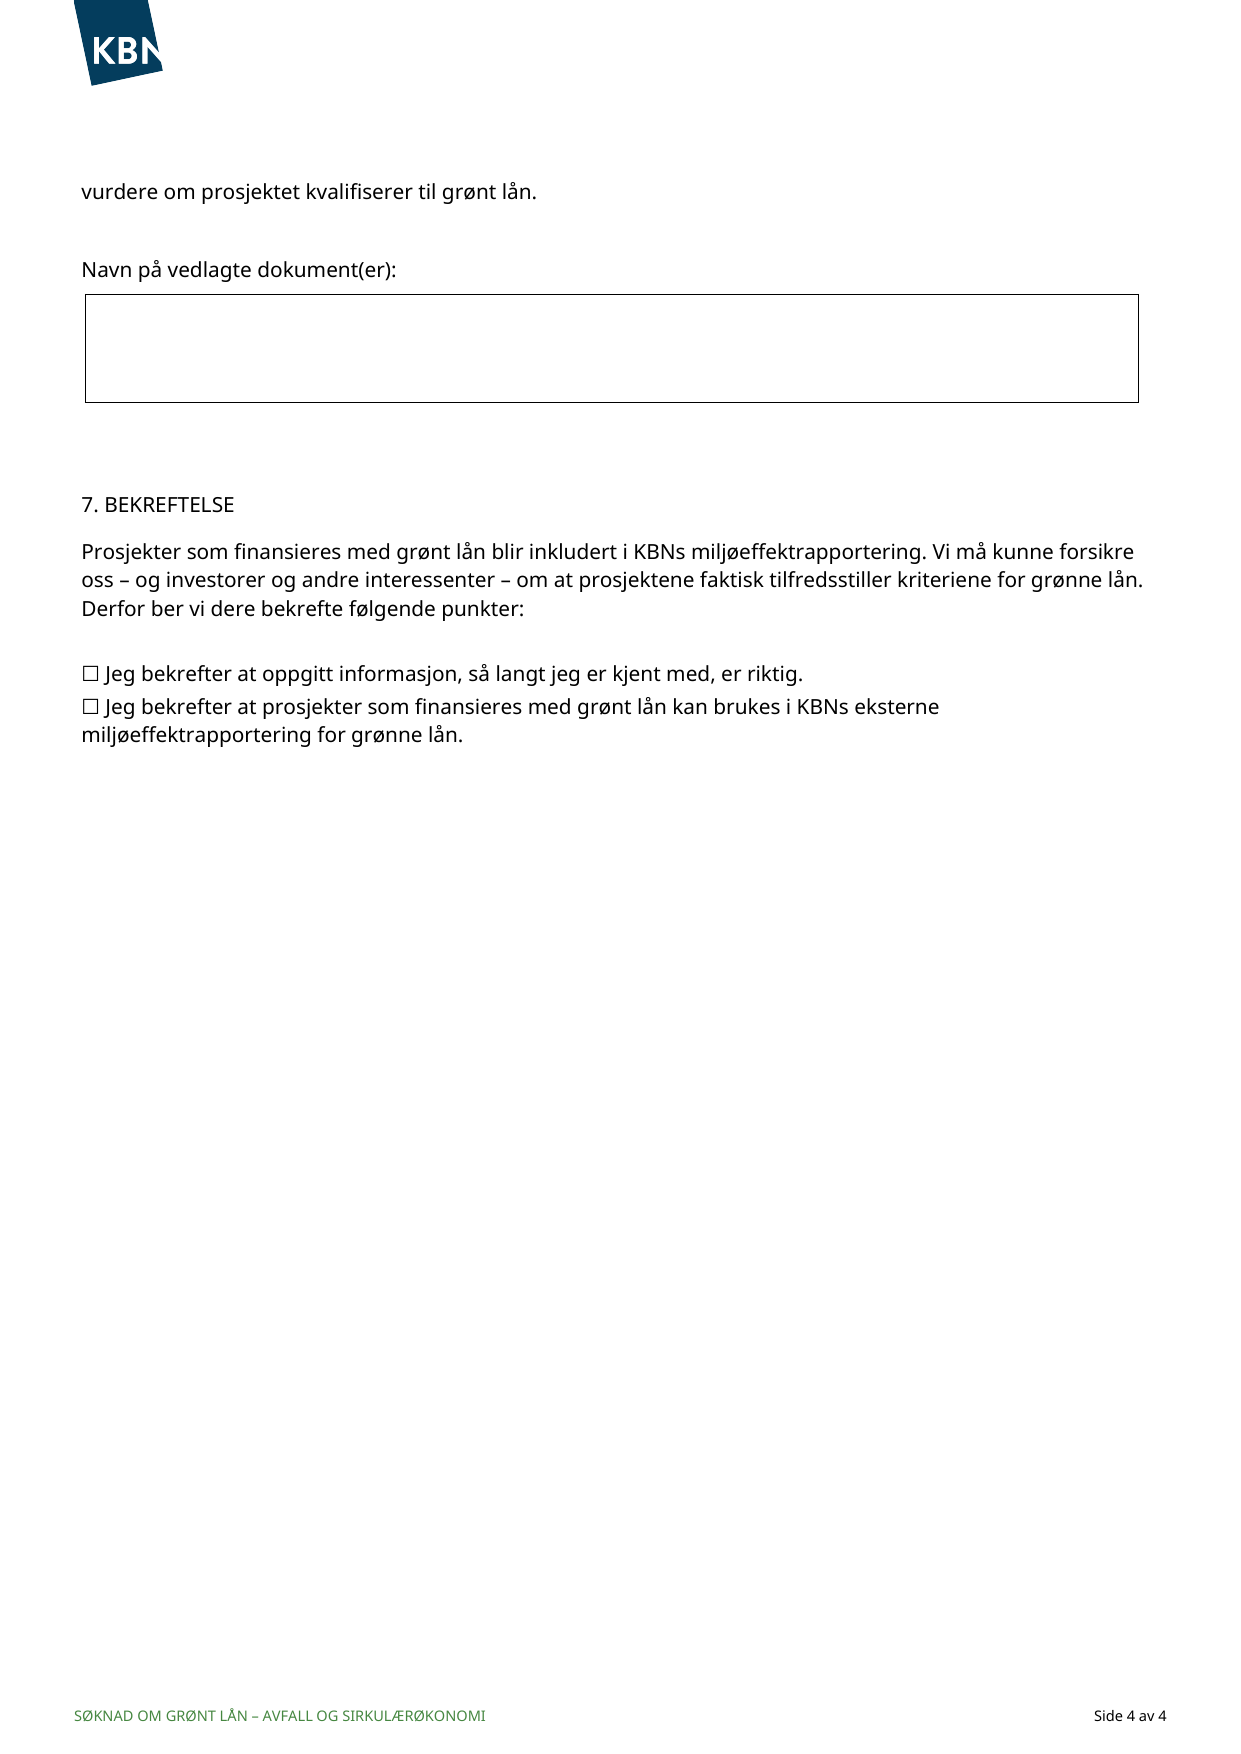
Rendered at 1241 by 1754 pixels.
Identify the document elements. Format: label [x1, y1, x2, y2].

table_header [74, 165, 1166, 797]
picture [73, 0, 163, 86]
